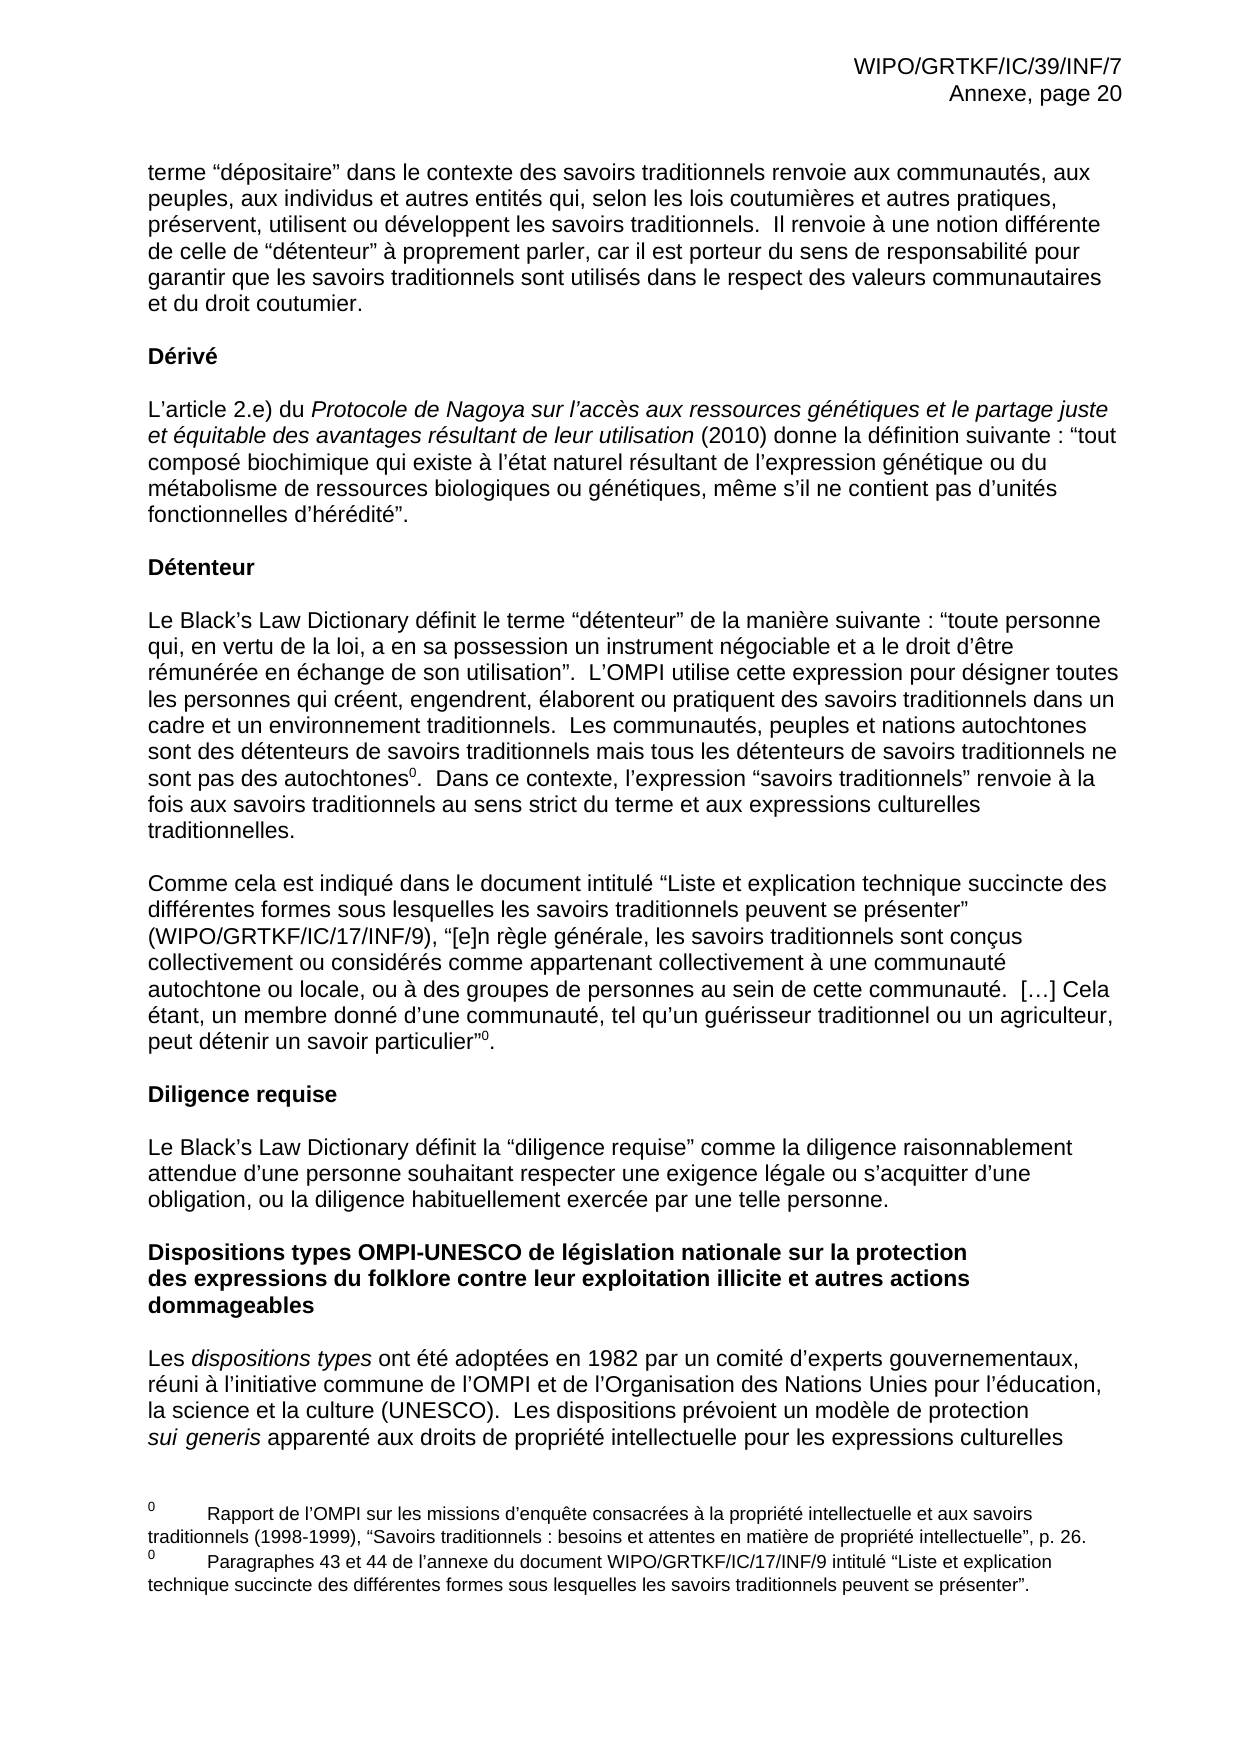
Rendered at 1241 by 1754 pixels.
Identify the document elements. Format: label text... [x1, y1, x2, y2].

text Comme cela est indiqué dans le document intitulé “Liste et explication technique succincte des différentes formes sous lesquelles les savoirs traditionnels peuvent se présenter” (WIPO/GRTKF/IC/17/INF/9), “[e]n règle générale, les savoirs traditionnels sont conçus collectivement ou considérés comme appartenant collectivement à une communauté autochtone ou locale, ou à des groupes de personnes au sein de cette communauté. […] Cela étant, un membre donné d’une communauté, tel qu’un guérisseur traditionnel ou un agriculteur, peut détenir un savoir particulier”. [148, 870, 1122, 1054]
text Le Black’s Law Dictionary définit la “diligence requise” comme la diligence raisonnablement attendue d’une personne souhaitant respecter une exigence légale ou s’acquitter d’une obligation, ou la diligence habituellement exercée par une telle personne. [148, 1134, 1122, 1213]
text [148, 158, 1122, 317]
subtitle Dérivé [148, 343, 1122, 369]
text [148, 1344, 1122, 1450]
subtitle Dispositions types OMPI-UNESCO de législation nationale sur la protection des expressions du folklore contre leur exploitation illicite et autres actions dommageables [148, 1239, 1122, 1318]
subtitle Diligence requise [148, 1081, 1122, 1107]
subtitle Détenteur [148, 554, 1122, 580]
text L’article 2.e) du Protocole de Nagoya sur l’accès aux ressources génétiques et le partage juste et équitable des avantages résultant de leur utilisation (2010) donne la définition suivante : “tout composé biochimique qui existe à l’état naturel résultant de l’expression génétique ou du métabolisme de ressources biologiques ou génétiques, même s’il ne contient pas d’unités fonctionnelles d’hérédité”. [148, 396, 1122, 527]
text Le Black’s Law Dictionary définit le terme “détenteur” de la manière suivante : “toute personne qui, en vertu de la loi, a en sa possession un instrument négociable et a le droit d’être rémunérée en échange de son utilisation”. L’OMPI utilise cette expression pour désigner toutes les personnes qui créent, engendrent, élaborent ou pratiquent des savoirs traditionnels dans un cadre et un environnement traditionnels. Les communautés, peuples et nations autochtones sont des détenteurs de savoirs traditionnels mais tous les détenteurs de savoirs traditionnels ne sont pas des autochtones. Dans ce contexte, l’expression “savoirs traditionnels” renvoie à la fois aux savoirs traditionnels au sens strict du terme et aux expressions culturelles traditionnelles. [148, 607, 1122, 844]
